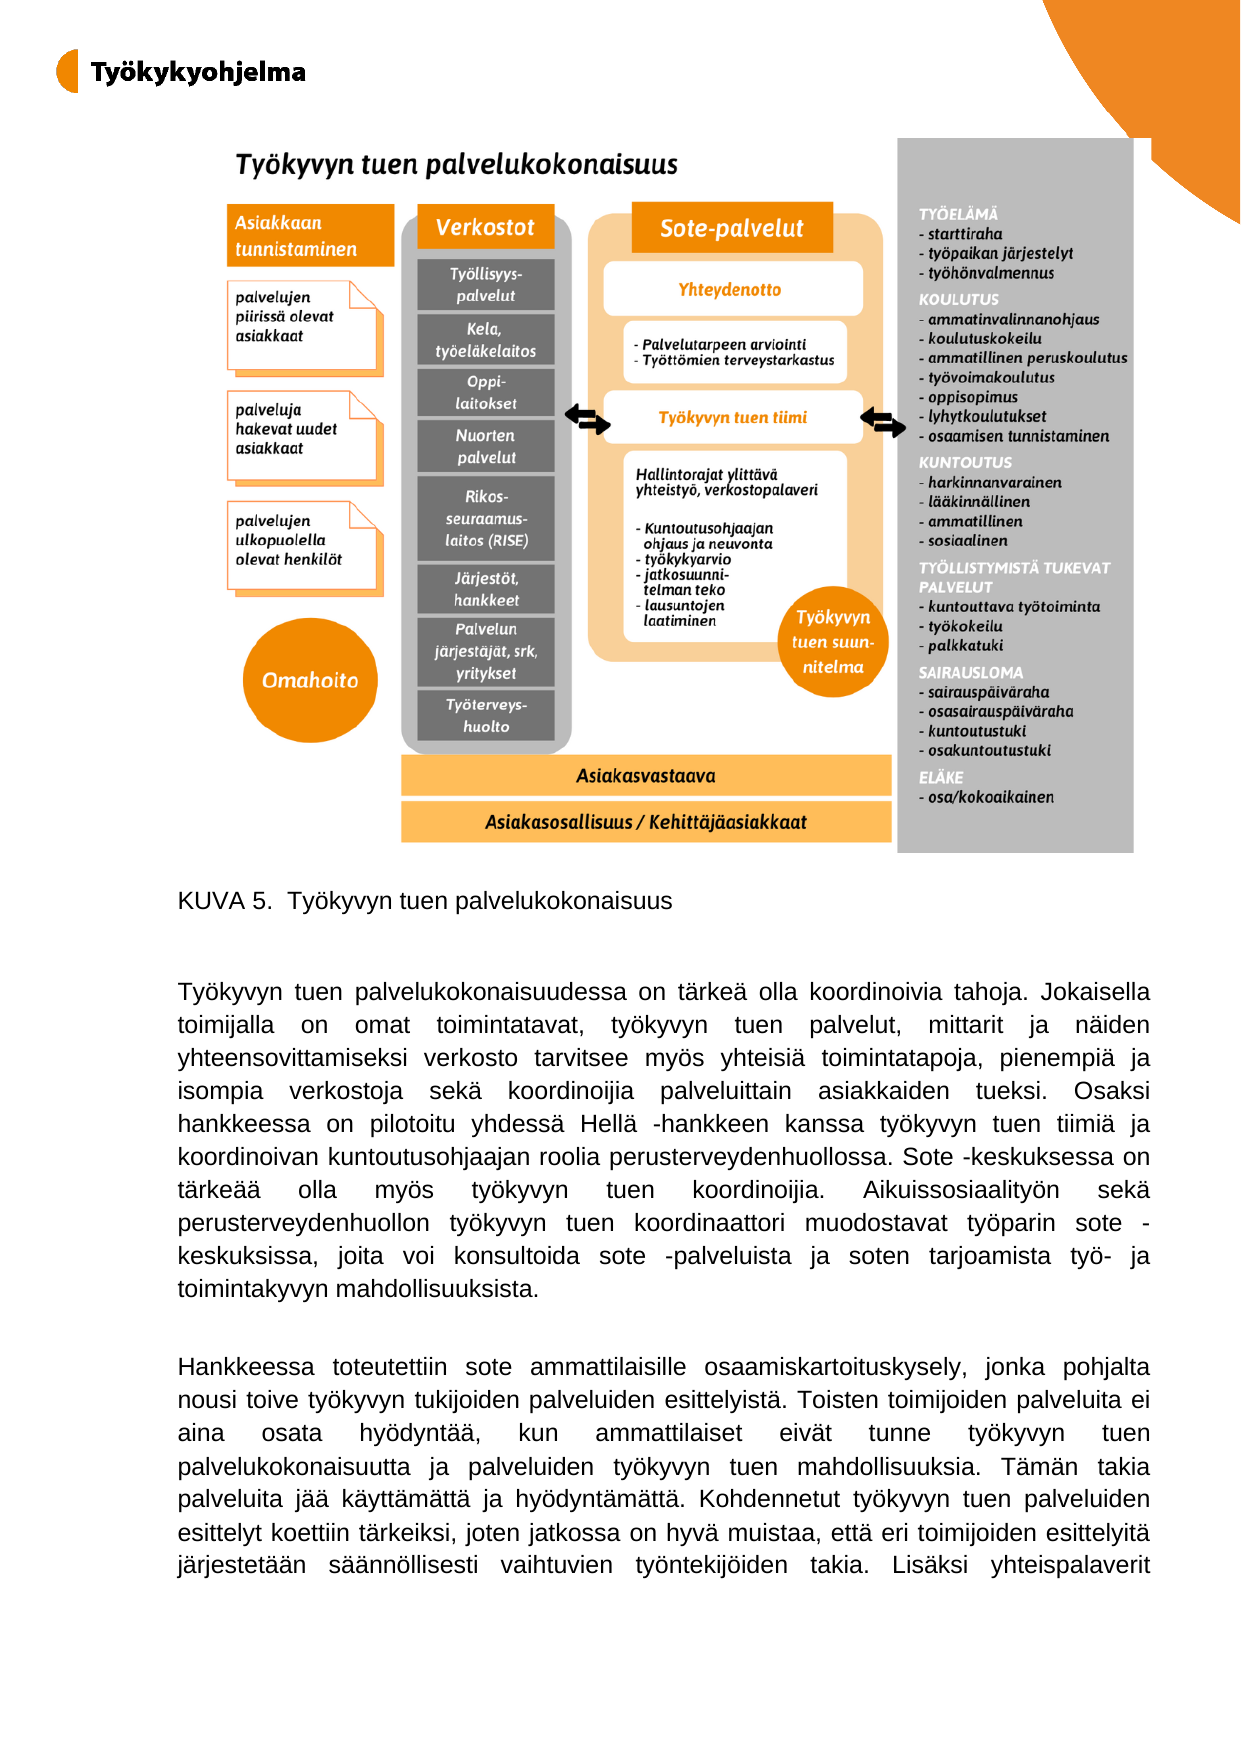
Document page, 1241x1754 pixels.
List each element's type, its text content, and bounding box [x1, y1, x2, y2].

picture [177, 0, 1241, 870]
text KUVA 5. Työkyvyn tuen palvelukokonaisuus [177, 886, 1152, 914]
picture [49, 44, 324, 99]
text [177, 1352, 1152, 1579]
text Työkyvyn tuen palvelukokonaisuudessa on tärkeä olla koordinoivia tahoja. Jokaisella toimijalla on omat toimintatavat, työkyvyn tuen palvelut, mittarit ja näiden yhteensovittamiseksi verkosto tarvitsee myös yhteisiä toimintatapoja, pienempiä ja isompia verkostoja sekä koordinoijia palveluittain asiakkaiden tueksi. Osaksi hankkeessa on pilotoitu yhdessä Hellä -hankkeen kanssa työkyvyn tuen tiimiä ja koordinoivan kuntoutusohjaajan roolia perusterveydenhuollossa. Sote -keskuksessa on tärkeää olla myös työkyvyn tuen koordinoijia. Aikuissosiaalityön sekä perusterveydenhuollon työkyvyn tuen koordinaattori muodostavat työparin sote -keskuksissa, joita voi konsultoida sote -palveluista ja soten tarjoamista työ- ja toimintakyvyn mahdollisuuksista. [177, 977, 1152, 1303]
